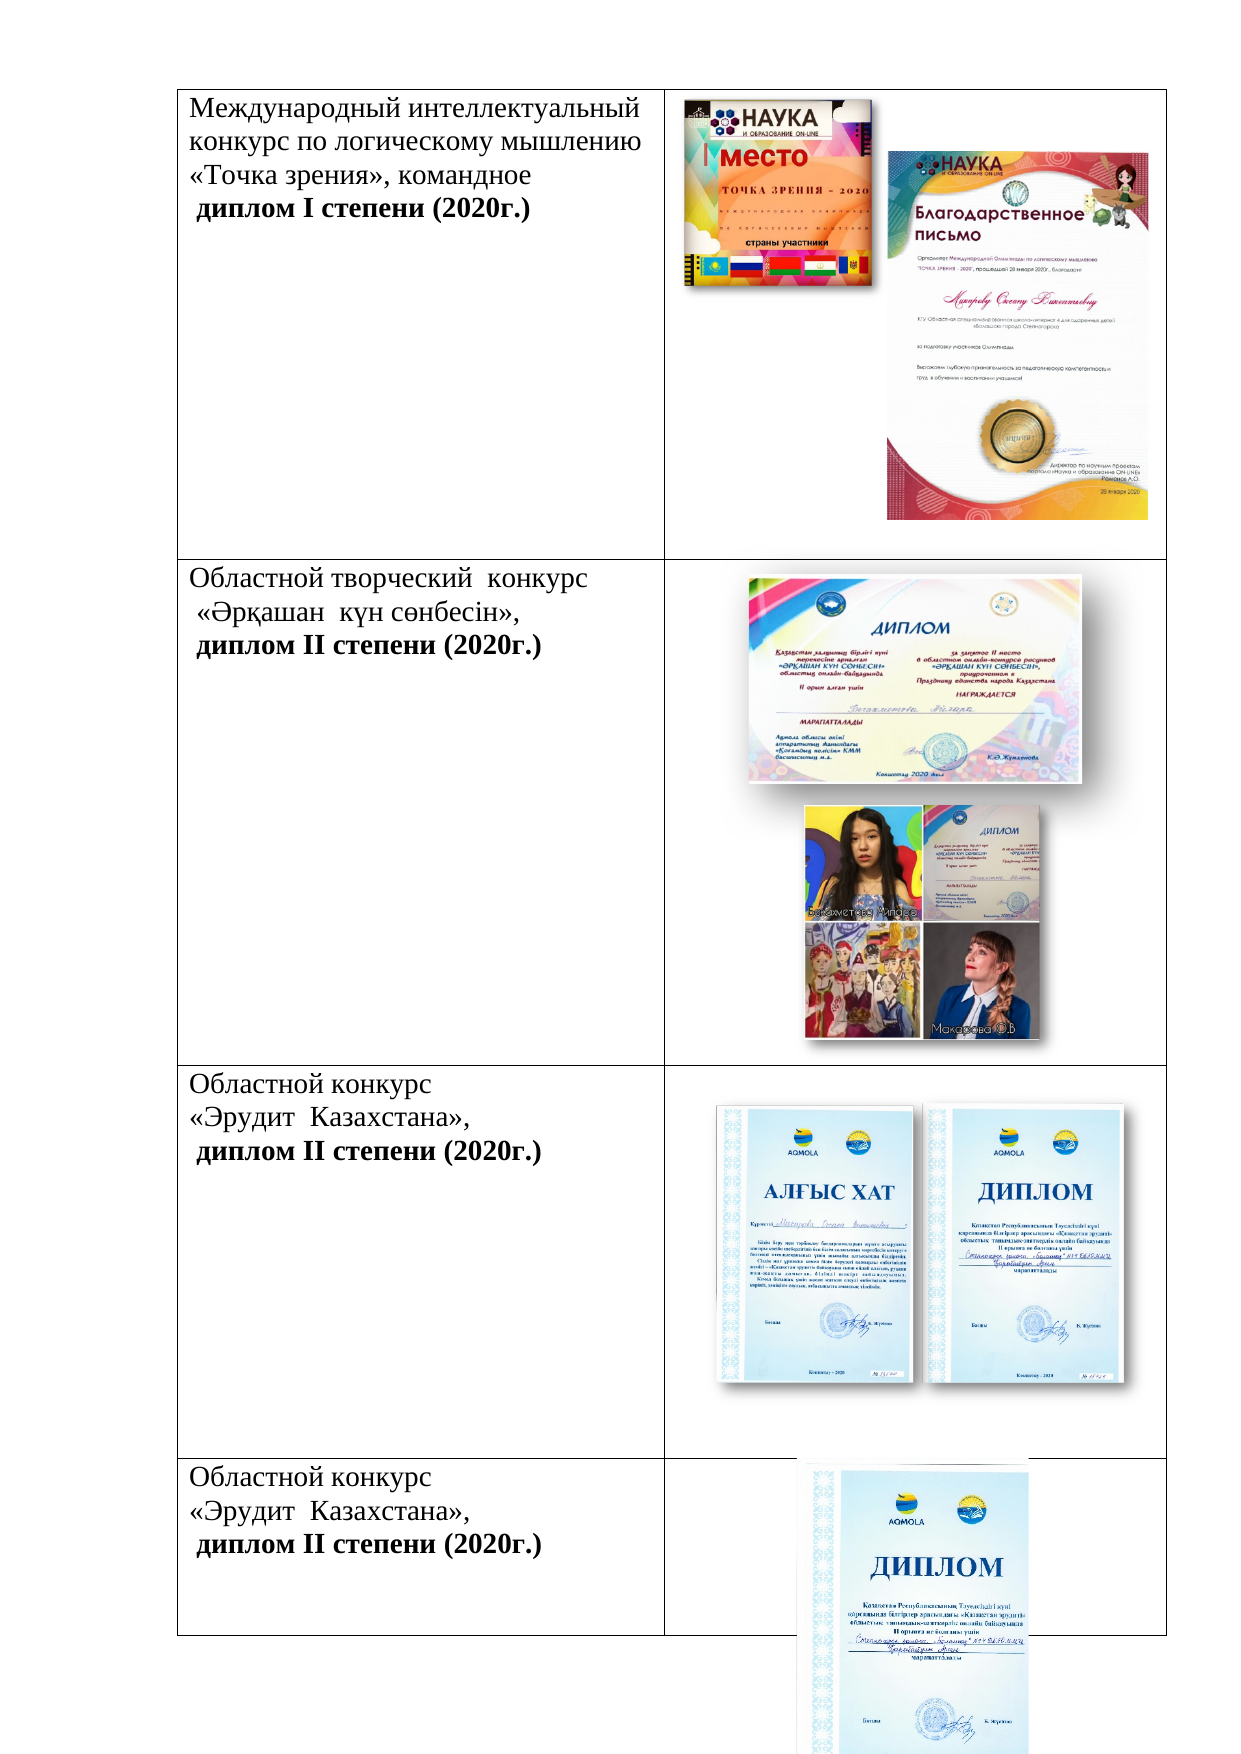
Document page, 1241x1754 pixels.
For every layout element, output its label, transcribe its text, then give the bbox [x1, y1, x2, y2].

table_cell Областной конкурс «Эрудит Казахстана», диплом II степени (2020г.) [178, 1066, 664, 1458]
table_cell Международный интеллектуальный конкурс по логическому мышлению «Точка зрения», командное диплом I степени (2020г.) [178, 90, 664, 559]
picture [796, 1458, 1029, 1754]
picture [703, 1090, 1150, 1409]
table_cell [1029, 1459, 1166, 1635]
table_cell Областной творческий конкурс «Әрқашан күн сөнбесін», диплом II степени (2020г.) [178, 560, 664, 1065]
picture [676, 91, 1149, 520]
picture [748, 574, 1083, 784]
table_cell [178, 1459, 664, 1635]
table_cell [665, 1459, 796, 1635]
picture [791, 792, 1064, 1064]
table_cell [665, 1066, 1166, 1458]
table_cell [665, 560, 1166, 1065]
table_cell [665, 90, 1166, 559]
